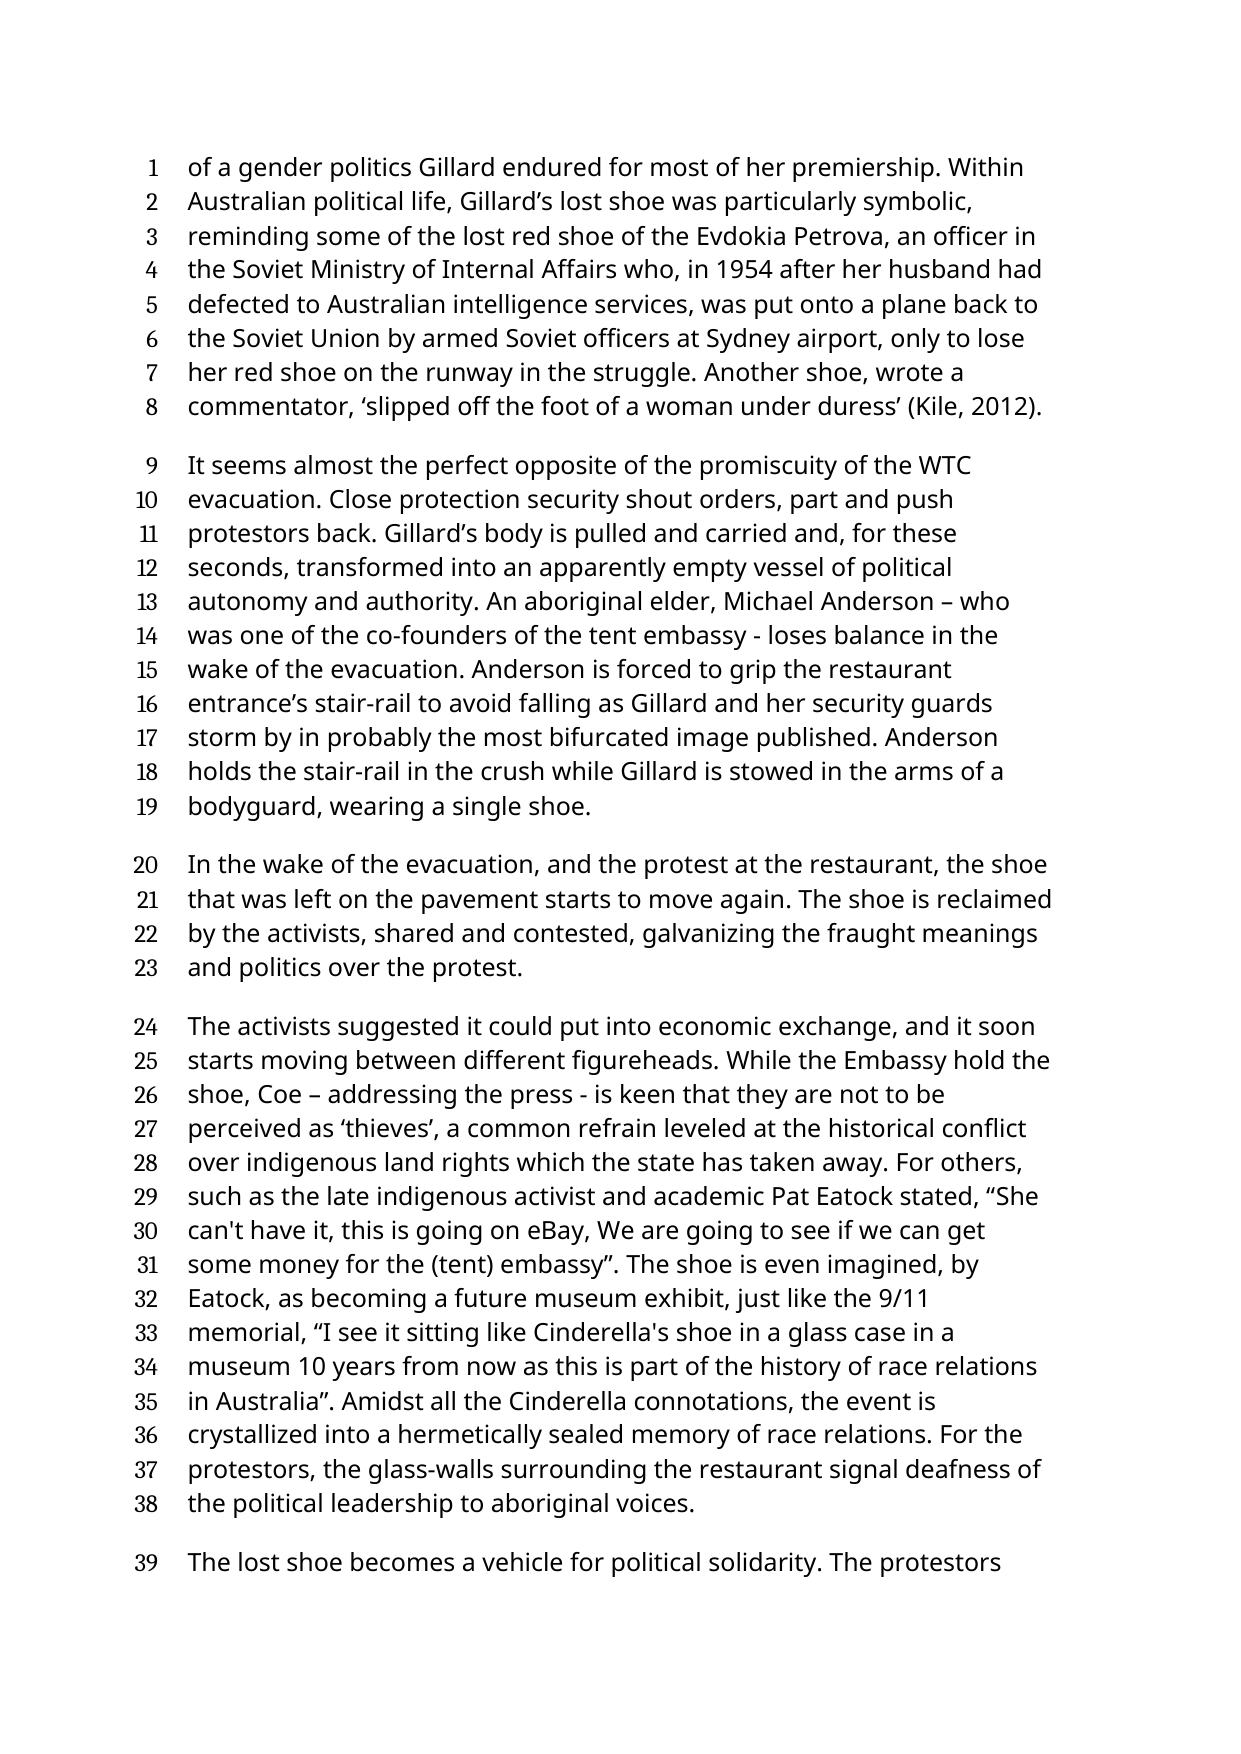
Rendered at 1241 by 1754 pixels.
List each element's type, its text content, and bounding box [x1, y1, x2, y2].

text It seems almost the perfect opposite of the promiscuity of the WTC evacuation. Close protection security shout orders, part and push protestors back. Gillard’s body is pulled and carried and, for these seconds, transformed into an apparently empty vessel of political autonomy and authority. An aboriginal elder, Michael Anderson – who was one of the co-founders of the tent embassy - loses balance in the wake of the evacuation. Anderson is forced to grip the restaurant entrance’s stair-rail to avoid falling as Gillard and her security guards storm by in probably the most bifurcated image published. Anderson holds the stair-rail in the crush while Gillard is stowed in the arms of a bodyguard, wearing a single shoe. [187, 447, 1053, 822]
text In the wake of the evacuation, and the protest at the restaurant, the shoe that was left on the pavement starts to move again. The shoe is reclaimed by the activists, shared and contested, galvanizing the fraught meanings and politics over the protest. [187, 847, 1053, 983]
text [187, 1544, 1053, 1578]
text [187, 150, 1053, 422]
text The activists suggested it could put into economic exchange, and it soon starts moving between different figureheads. While the Embassy hold the shoe, Coe – addressing the press - is keen that they are not to be perceived as ‘thieves’, a common refrain leveled at the historical conflict over indigenous land rights which the state has taken away. For others, such as the late indigenous activist and academic Pat Eatock stated, “She can't have it, this is going on eBay, We are going to see if we can get some money for the (tent) embassy”. The shoe is even imagined, by Eatock, as becoming a future museum exhibit, just like the 9/11 memorial, “I see it sitting like Cinderella's shoe in a glass case in a museum 10 years from now as this is part of the history of race relations in Australia”. Amidst all the Cinderella connotations, the event is crystallized into a hermetically sealed memory of race relations. For the protestors, the glass-walls surrounding the restaurant signal deafness of the political leadership to aboriginal voices. [187, 1008, 1053, 1519]
